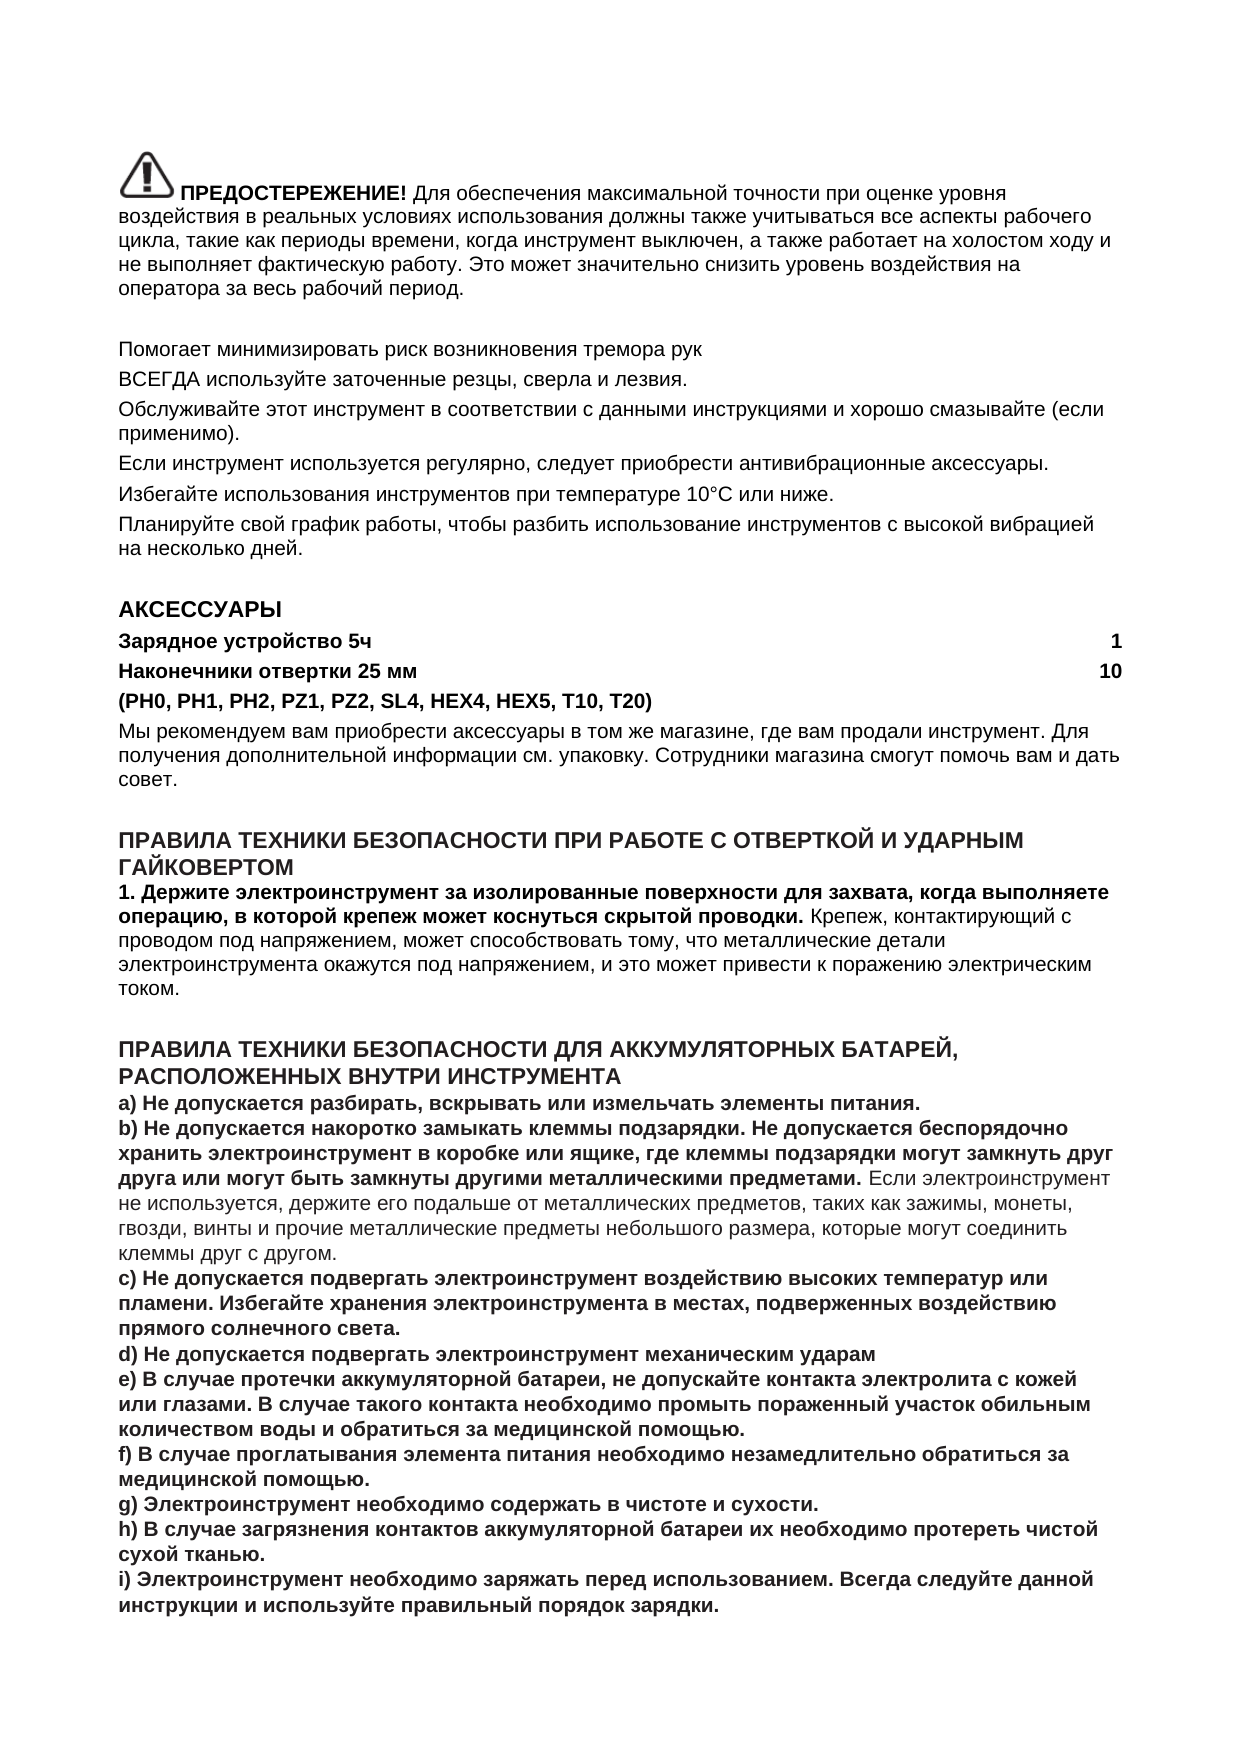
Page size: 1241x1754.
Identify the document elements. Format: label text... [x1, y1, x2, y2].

text Мы рекомендуем вам приобрести аксессуары в том же магазине, где вам продали инструмент. Для получения дополнительной информации см. упаковку. Сотрудники магазина смогут помочь вам и дать совет. [118, 719, 1122, 791]
text Если инструмент используется регулярно, следует приобрести антивибрационные аксессуары. [118, 451, 1122, 475]
text Обслуживайте этот инструмент в соответствии с данными инструкциями и хорошо смазывайте (если применимо). [118, 397, 1122, 445]
text Избегайте использования инструментов при температуре 10°C или ниже. [118, 481, 1122, 505]
text Планируйте свой график работы, чтобы разбить использование инструментов с высокой вибрацией на несколько дней. [118, 512, 1122, 559]
text a) Не допускается разбирать, вскрывать или измельчать элементы питания. [118, 1089, 1122, 1114]
text e) В случае протечки аккумуляторной батареи, не допускайте контакта электролита с кожей или глазами. В случае такого контакта необходимо промыть пораженный участок обильным количеством воды и обратиться за медицинской помощью. [118, 1365, 1122, 1441]
text 1. Держите электроинструмент за изолированные поверхности для захвата, когда выполняете операцию, в которой крепеж может коснуться скрытой проводки. Крепеж, контактирующий с проводом под напряжением, может способствовать тому, что металлические детали электроинструмента окажутся под напряжением, и это может привести к поражению электрическим током. [118, 880, 1122, 1000]
text Помогает минимизировать риск возникновения тремора рук [118, 337, 1122, 361]
text ПРАВИЛА ТЕХНИКИ БЕЗОПАСНОСТИ ПРИ РАБОТЕ С ОТВЕРТКОЙ И УДАРНЫМ ГАЙКОВЕРТОМ [118, 827, 1122, 880]
text d) Не допускается подвергать электроинструмент механическим ударам [118, 1340, 1122, 1365]
text c) Не допускается подвергать электроинструмент воздействию высоких температур или пламени. Избегайте хранения электроинструмента в местах, подверженных воздействию прямого солнечного света. [118, 1265, 1122, 1340]
text g) Электроинструмент необходимо содержать в чистоте и сухости. [118, 1491, 1122, 1516]
table_header Зарядное устройство 5ч [107, 629, 945, 659]
text b) Не допускается накоротко замыкать клеммы подзарядки. Не допускается беспорядочно хранить электроинструмент в коробке или ящике, где клеммы подзарядки могут замкнуть друг друга или могут быть замкнуты другими металлическими предметами. Если электроинструмент не используется, держите его подальше от металлических предметов, таких как зажимы, монеты, гвозди, винты и прочие металлические предметы небольшого размера, которые могут соединить клеммы друг с другом. [118, 1114, 1122, 1265]
text АКСЕССУАРЫ [118, 596, 1122, 622]
text ВСЕГДА используйте заточенные резцы, сверла и лезвия. [118, 367, 1122, 391]
table_cell Наконечники отвертки 25 мм (PH0, PH1, PH2, PZ1, PZ2, SL4, HEX4, HEX5, T10, T20) [107, 659, 945, 719]
text f) В случае проглатывания элемента питания необходимо незамедлительно обратиться за медицинской помощью. [118, 1441, 1122, 1491]
text h) В случае загрязнения контактов аккумуляторной батареи их необходимо протереть чистой сухой тканью. [118, 1516, 1122, 1566]
text ПРЕДОСТЕРЕЖЕНИЕ! Для обеспечения максимальной точности при оценке уровня воздействия в реальных условиях использования должны также учитываться все аспекты рабочего цикла, такие как периоды времени, когда инструмент выключен, а также работает на холостом ходу и не выполняет фактическую работу. Это может значительно снизить уровень воздействия на оператора за весь рабочий период. [118, 148, 1122, 300]
table_header 1 [945, 629, 1133, 659]
table_cell 10 [945, 659, 1133, 719]
text i) Электроинструмент необходимо заряжать перед использованием. Всегда следуйте данной инструкции и используйте правильный порядок зарядки. [118, 1566, 1122, 1616]
text ПРАВИЛА ТЕХНИКИ БЕЗОПАСНОСТИ ДЛЯ АККУМУЛЯТОРНЫХ БАТАРЕЙ, РАСПОЛОЖЕННЫХ ВНУТРИ ИНСТРУМЕНТА [118, 1036, 1122, 1089]
